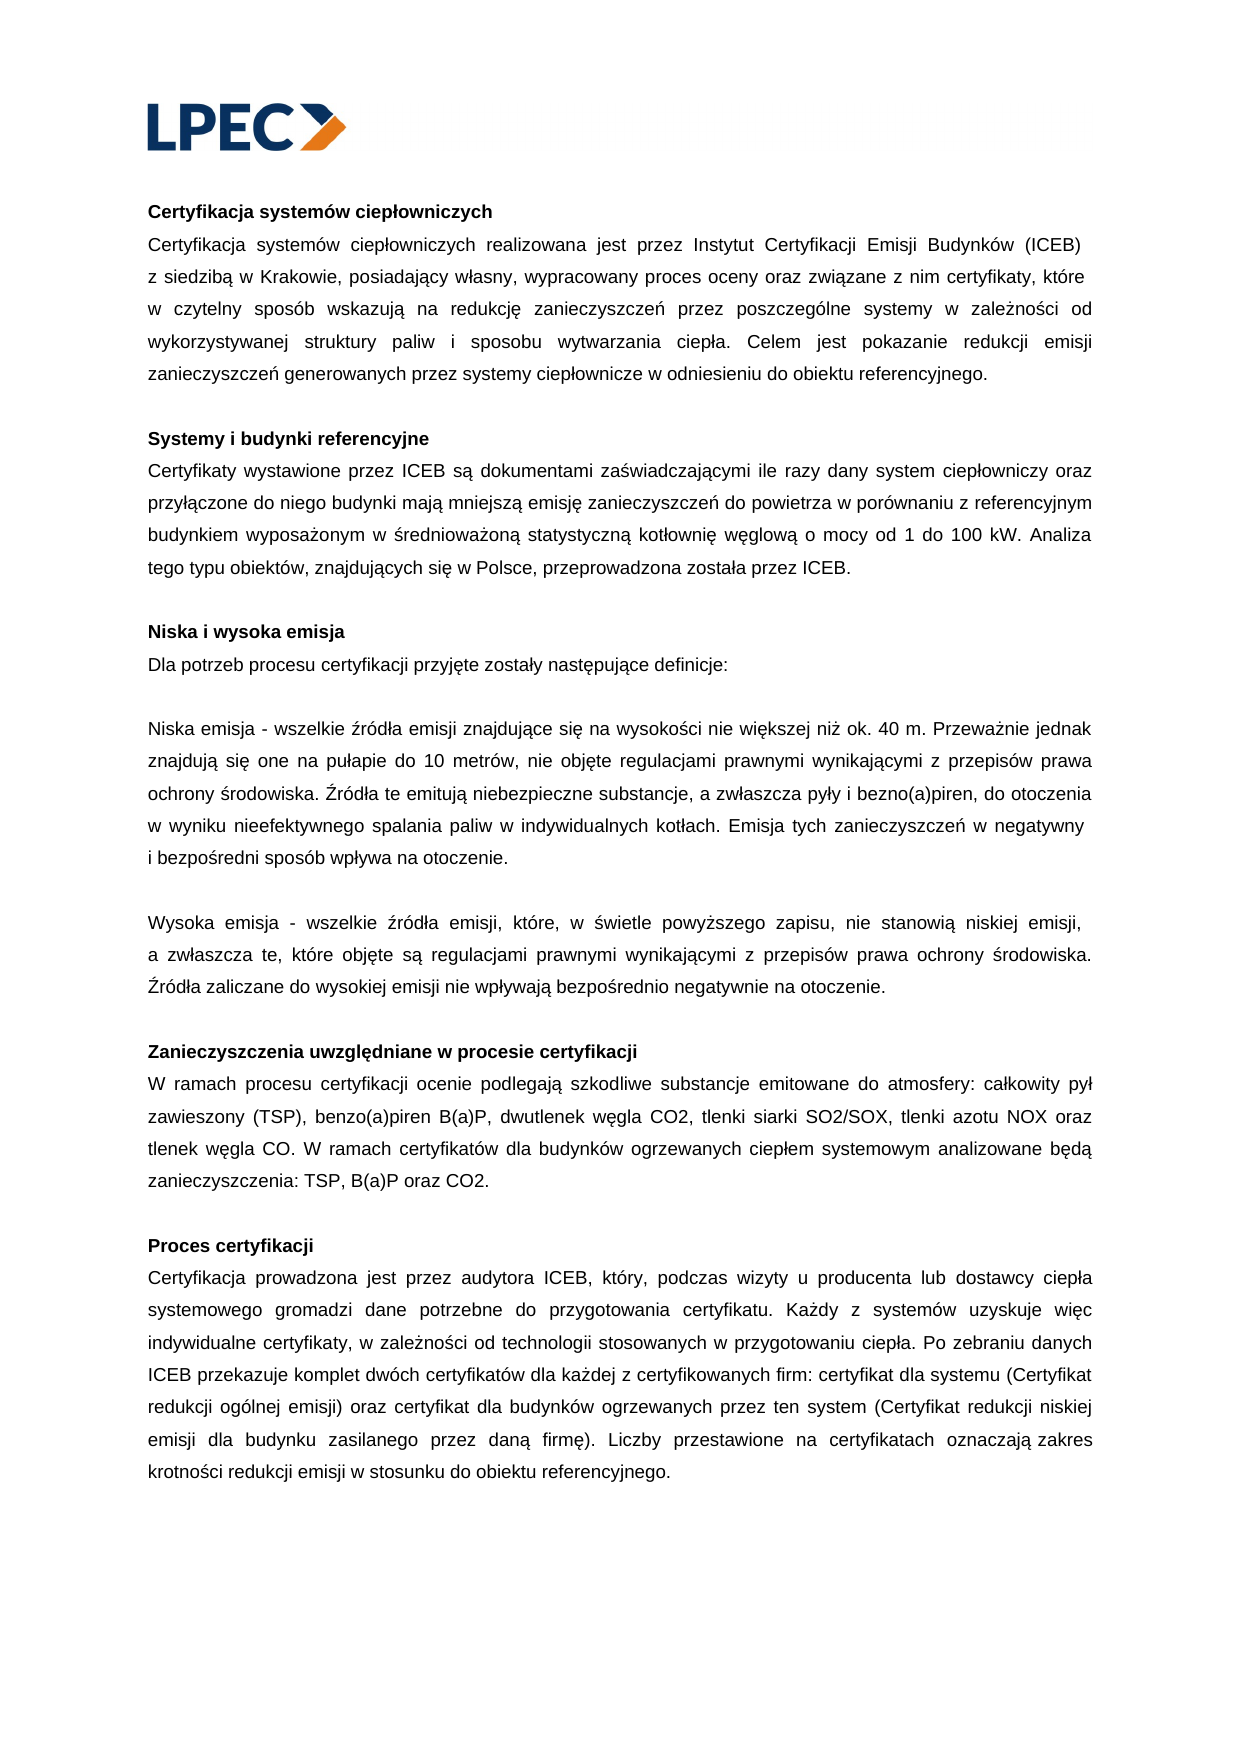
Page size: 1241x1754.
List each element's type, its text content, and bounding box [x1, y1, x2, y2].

text Niska i wysoka emisja [148, 621, 1093, 643]
text Dla potrzeb procesu certyfikacji przyjęte zostały następujące definicje: [148, 653, 1093, 675]
picture [147, 103, 1093, 151]
text Certyfikacja prowadzona jest przez audytora ICEB, który, podczas wizyty u producenta lub dostawcy ciepła systemowego gromadzi dane potrzebne do przygotowania certyfikatu. Każdy z systemów uzyskuje więc indywidualne certyfikaty, w zależności od technologii stosowanych w przygotowaniu ciepła. Po zebraniu danych ICEB przekazuje komplet dwóch certyfikatów dla każdej z certyfikowanych firm: certyfikat dla systemu (Certyfikat redukcji ogólnej emisji) oraz certyfikat dla budynków ogrzewanych przez ten system (Certyfikat redukcji niskiej emisji dla budynku zasilanego przez daną firmę). Liczby przestawione na certyfikatach oznaczają zakres krotności redukcji emisji w stosunku do obiektu referencyjnego. [148, 1267, 1093, 1482]
text W ramach procesu certyfikacji ocenie podlegają szkodliwe substancje emitowane do atmosfery: całkowity pył zawieszony (TSP), benzo(a)piren B(a)P, dwutlenek węgla CO2, tlenki siarki SO2/SOX, tlenki azotu NOX oraz tlenek węgla CO. W ramach certyfikatów dla budynków ogrzewanych ciepłem systemowym analizowane będą zanieczyszczenia: TSP, B(a)P oraz CO2. [148, 1073, 1093, 1192]
text Proces certyfikacji [148, 1235, 1093, 1256]
text Certyfikacja systemów ciepłowniczych [148, 201, 1093, 223]
text Niska emisja - wszelkie źródła emisji znajdujące się na wysokości nie większej niż ok. 40 m. Przeważnie jednak znajdują się one na pułapie do 10 metrów, nie objęte regulacjami prawnymi wynikającymi z przepisów prawa ochrony środowiska. Źródła te emitują niebezpieczne substancje, a zwłaszcza pyły i bezno(a)piren, do otoczenia w wyniku nieefektywnego spalania paliw w indywidualnych kotłach. Emisja tych zanieczyszczeń w negatywny i bezpośredni sposób wpływa na otoczenie. [148, 718, 1093, 869]
text Systemy i budynki referencyjne [148, 427, 1093, 449]
text Wysoka emisja - wszelkie źródła emisji, które, w świetle powyższego zapisu, nie stanowią niskiej emisji, a zwłaszcza te, które objęte są regulacjami prawnymi wynikającymi z przepisów prawa ochrony środowiska. Źródła zaliczane do wysokiej emisji nie wpływają bezpośrednio negatywnie na otoczenie. [148, 912, 1093, 998]
text Certyfikaty wystawione przez ICEB są dokumentami zaświadczającymi ile razy dany system ciepłowniczy oraz przyłączone do niego budynki mają mniejszą emisję zanieczyszczeń do powietrza w porównaniu z referencyjnym budynkiem wyposażonym w średnioważoną statystyczną kotłownię węglową o mocy od 1 do 100 kW. Analiza tego typu obiektów, znajdujących się w Polsce, przeprowadzona została przez ICEB. [148, 460, 1093, 578]
text Zanieczyszczenia uwzględniane w procesie certyfikacji [148, 1041, 1093, 1062]
text Certyfikacja systemów ciepłowniczych realizowana jest przez Instytut Certyfikacji Emisji Budynków (ICEB) z siedzibą w Krakowie, posiadający własny, wypracowany proces oceny oraz związane z nim certyfikaty, które w czytelny sposób wskazują na redukcję zanieczyszczeń przez poszczególne systemy w zależności od wykorzystywanej struktury paliw i sposobu wytwarzania ciepła. Celem jest pokazanie redukcji emisji zanieczyszczeń generowanych przez systemy ciepłownicze w odniesieniu do obiektu referencyjnego. [148, 234, 1093, 384]
